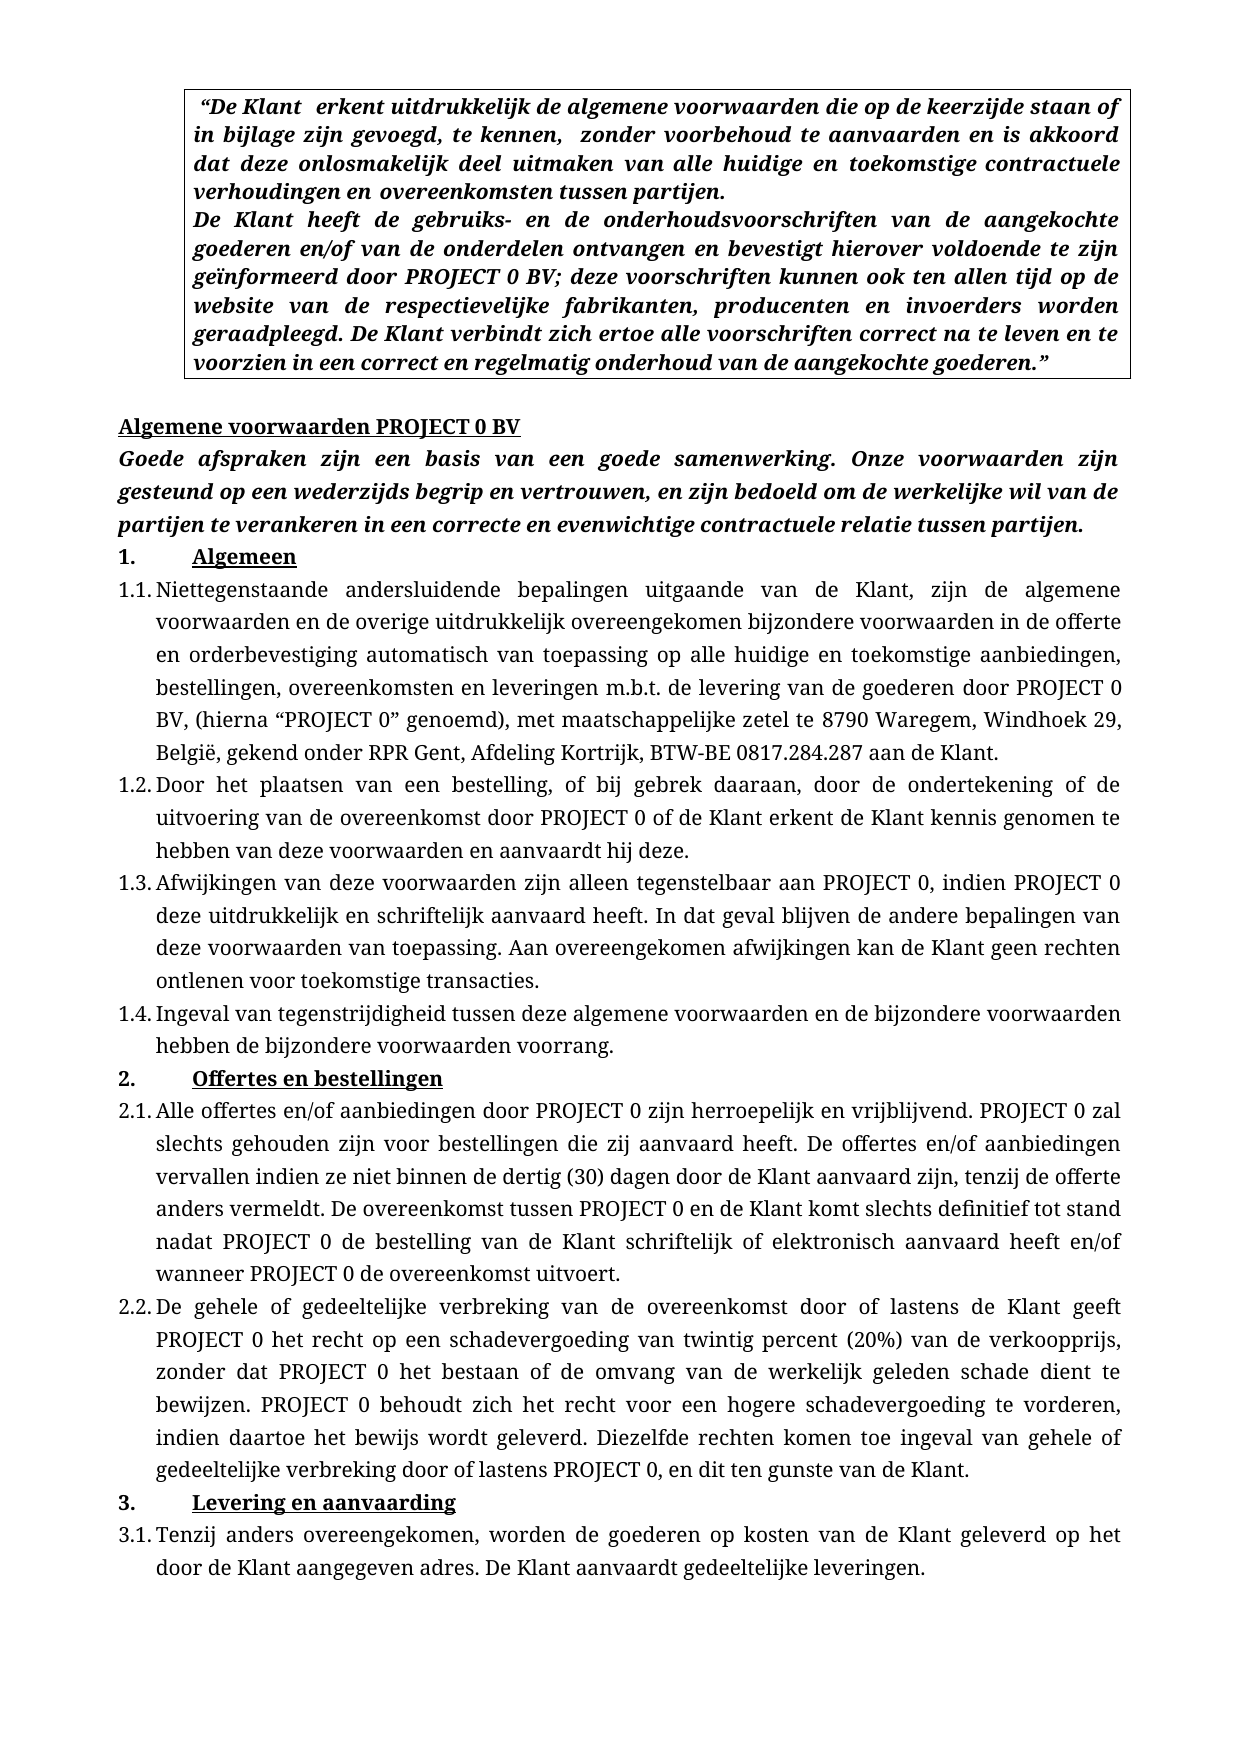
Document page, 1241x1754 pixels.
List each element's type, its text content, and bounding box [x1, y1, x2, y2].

list Tenzij anders overeengekomen, worden de goederen op kosten van de Klant geleverd op het door de Klant aangegeven adres. De Klant aanvaardt gedeeltelijke leveringen. [118, 1520, 1122, 1581]
list Levering en aanvaarding [118, 1488, 1122, 1516]
list Offertes en bestellingen [118, 1064, 1122, 1092]
list De gehele of gedeeltelijke verbreking van de overeenkomst door of lastens de Klant geeft PROJECT 0 het recht op een schadevergoeding van twintig percent (20%) van de verkoopprijs, zonder dat PROJECT 0 het bestaan of de omvang van de werkelijk geleden schade dient te bewijzen. PROJECT 0 behoudt zich het recht voor een hogere schadevergoeding te vorderen, indien daartoe het bewijs wordt geleverd. Diezelfde rechten komen toe ingeval van gehele of gedeeltelijke verbreking door of lastens PROJECT 0, en dit ten gunste van de Klant. [118, 1292, 1122, 1484]
text Goede afspraken zijn een basis van een goede samenwerking. Onze voorwaarden zijn gesteund op een wederzijds begrip en vertrouwen, en zijn bedoeld om de werkelijke wil van de partijen te verankeren in een correcte en evenwichtige contractuele relatie tussen partijen. [118, 444, 1122, 538]
list Ingeval van tegenstrijdigheid tussen deze algemene voorwaarden en de bijzondere voorwaarden hebben de bijzondere voorwaarden voorrang. [118, 999, 1122, 1060]
text Algemene voorwaarden PROJECT 0 BV [118, 412, 1122, 440]
list Algemeen [118, 542, 1122, 571]
text “De Klant erkent uitdrukkelijk de algemene voorwaarden die op de keerzijde staan of in bijlage zijn gevoegd, te kennen, zonder voorbehoud te aanvaarden en is akkoord dat deze onlosmakelijk deel uitmaken van alle huidige en toekomstige contractuele verhoudingen en overeenkomsten tussen partijen. [185, 90, 1130, 202]
list Afwijkingen van deze voorwaarden zijn alleen tegenstelbaar aan PROJECT 0, indien PROJECT 0 deze uitdrukkelijk en schriftelijk aanvaard heeft. In dat geval blijven de andere bepalingen van deze voorwaarden van toepassing. Aan overeengekomen afwijkingen kan de Klant geen rechten ontlenen voor toekomstige transacties. [118, 868, 1122, 994]
text De Klant heeft de gebruiks- en de onderhoudsvoorschriften van de aangekochte goederen en/of van de onderdelen ontvangen en bevestigt hierover voldoende te zijn geïnformeerd door PROJECT 0 BV; deze voorschriften kunnen ook ten allen tijd op de website van de respectievelijke fabrikanten, producenten en invoerders worden geraadpleegd. De Klant verbindt zich ertoe alle voorschriften correct na te leven en te voorzien in een correct en regelmatig onderhoud van de aangekochte goederen.” [185, 202, 1130, 378]
list Niettegenstaande andersluidende bepalingen uitgaande van de Klant, zijn de algemene voorwaarden en de overige uitdrukkelijk overeengekomen bijzondere voorwaarden in de offerte en orderbevestiging automatisch van toepassing op alle huidige en toekomstige aanbiedingen, bestellingen, overeenkomsten en leveringen m.b.t. de levering van de goederen door PROJECT 0 BV, (hierna “PROJECT 0” genoemd), met maatschappelijke zetel te 8790 Waregem, Windhoek 29, België, gekend onder RPR Gent, Afdeling Kortrijk, BTW-BE 0817.284.287 aan de Klant. [118, 575, 1122, 766]
list Door het plaatsen van een bestelling, of bij gebrek daaraan, door de ondertekening of de uitvoering van de overeenkomst door PROJECT 0 of de Klant erkent de Klant kennis genomen te hebben van deze voorwaarden en aanvaardt hij deze. [118, 771, 1122, 864]
list Alle offertes en/of aanbiedingen door PROJECT 0 zijn herroepelijk en vrijblijvend. PROJECT 0 zal slechts gehouden zijn voor bestellingen die zij aanvaard heeft. De offertes en/of aanbiedingen vervallen indien ze niet binnen de dertig (30) dagen door de Klant aanvaard zijn, tenzij de offerte anders vermeldt. De overeenkomst tussen PROJECT 0 en de Klant komt slechts definitief tot stand nadat PROJECT 0 de bestelling van de Klant schriftelijk of elektronisch aanvaard heeft en/of wanneer PROJECT 0 de overeenkomst uitvoert. [118, 1097, 1122, 1288]
